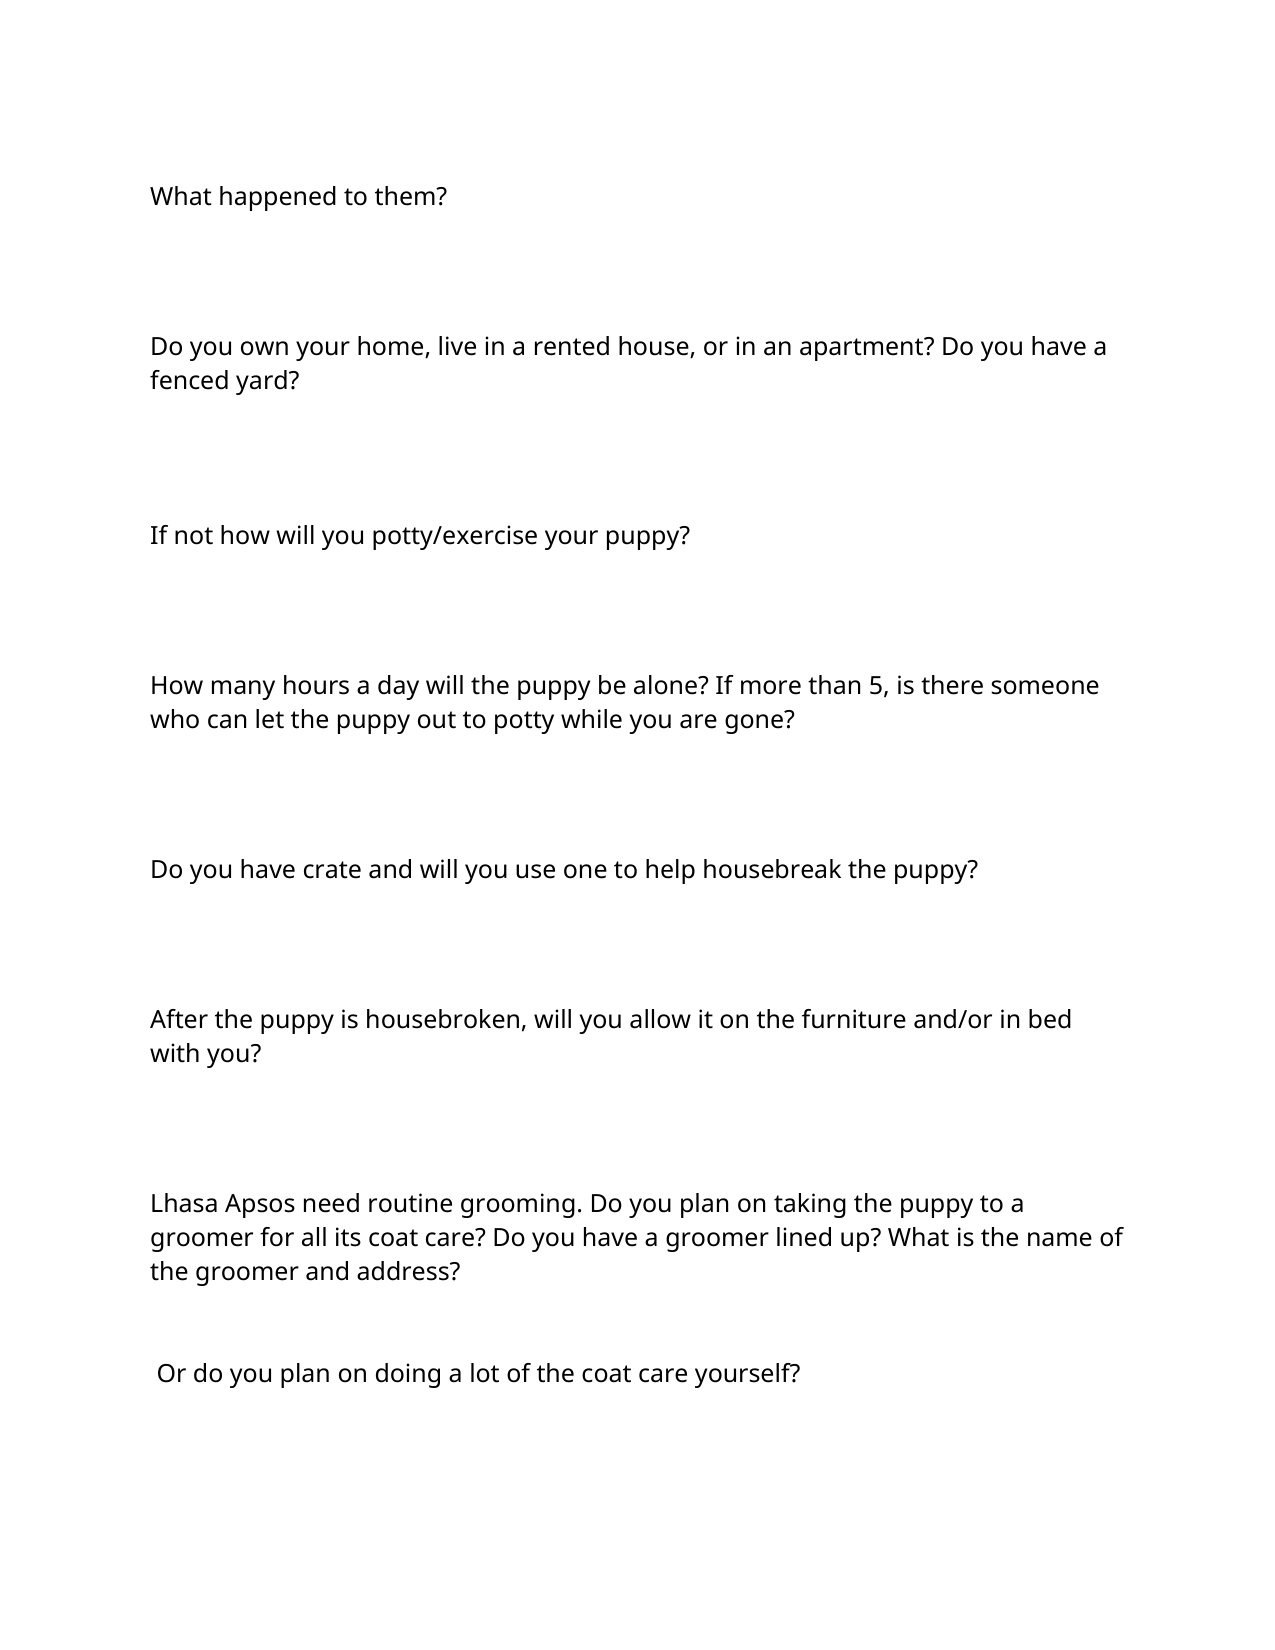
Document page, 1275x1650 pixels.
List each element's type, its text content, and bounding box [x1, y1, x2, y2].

text Do you have crate and will you use one to help housebreak the puppy? [150, 852, 1125, 886]
text How many hours a day will the puppy be alone? If more than 5, is there someone who can let the puppy out to potty while you are gone? [150, 668, 1125, 736]
text Or do you plan on doing a lot of the coat care yourself? [150, 1356, 1125, 1390]
text Do you own your home, live in a rented house, or in an apartment? Do you have a fenced yard? [150, 329, 1125, 397]
text If not how will you potty/exercise your puppy? [150, 484, 1125, 552]
text After the puppy is housebroken, will you allow it on the furniture and/or in bed with you? [150, 1002, 1125, 1070]
text What happened to them? [150, 179, 1125, 213]
text Lhasa Apsos need routine grooming. Do you plan on taking the puppy to a groomer for all its coat care? Do you have a groomer lined up? What is the name of the groomer and address? [150, 1186, 1125, 1288]
